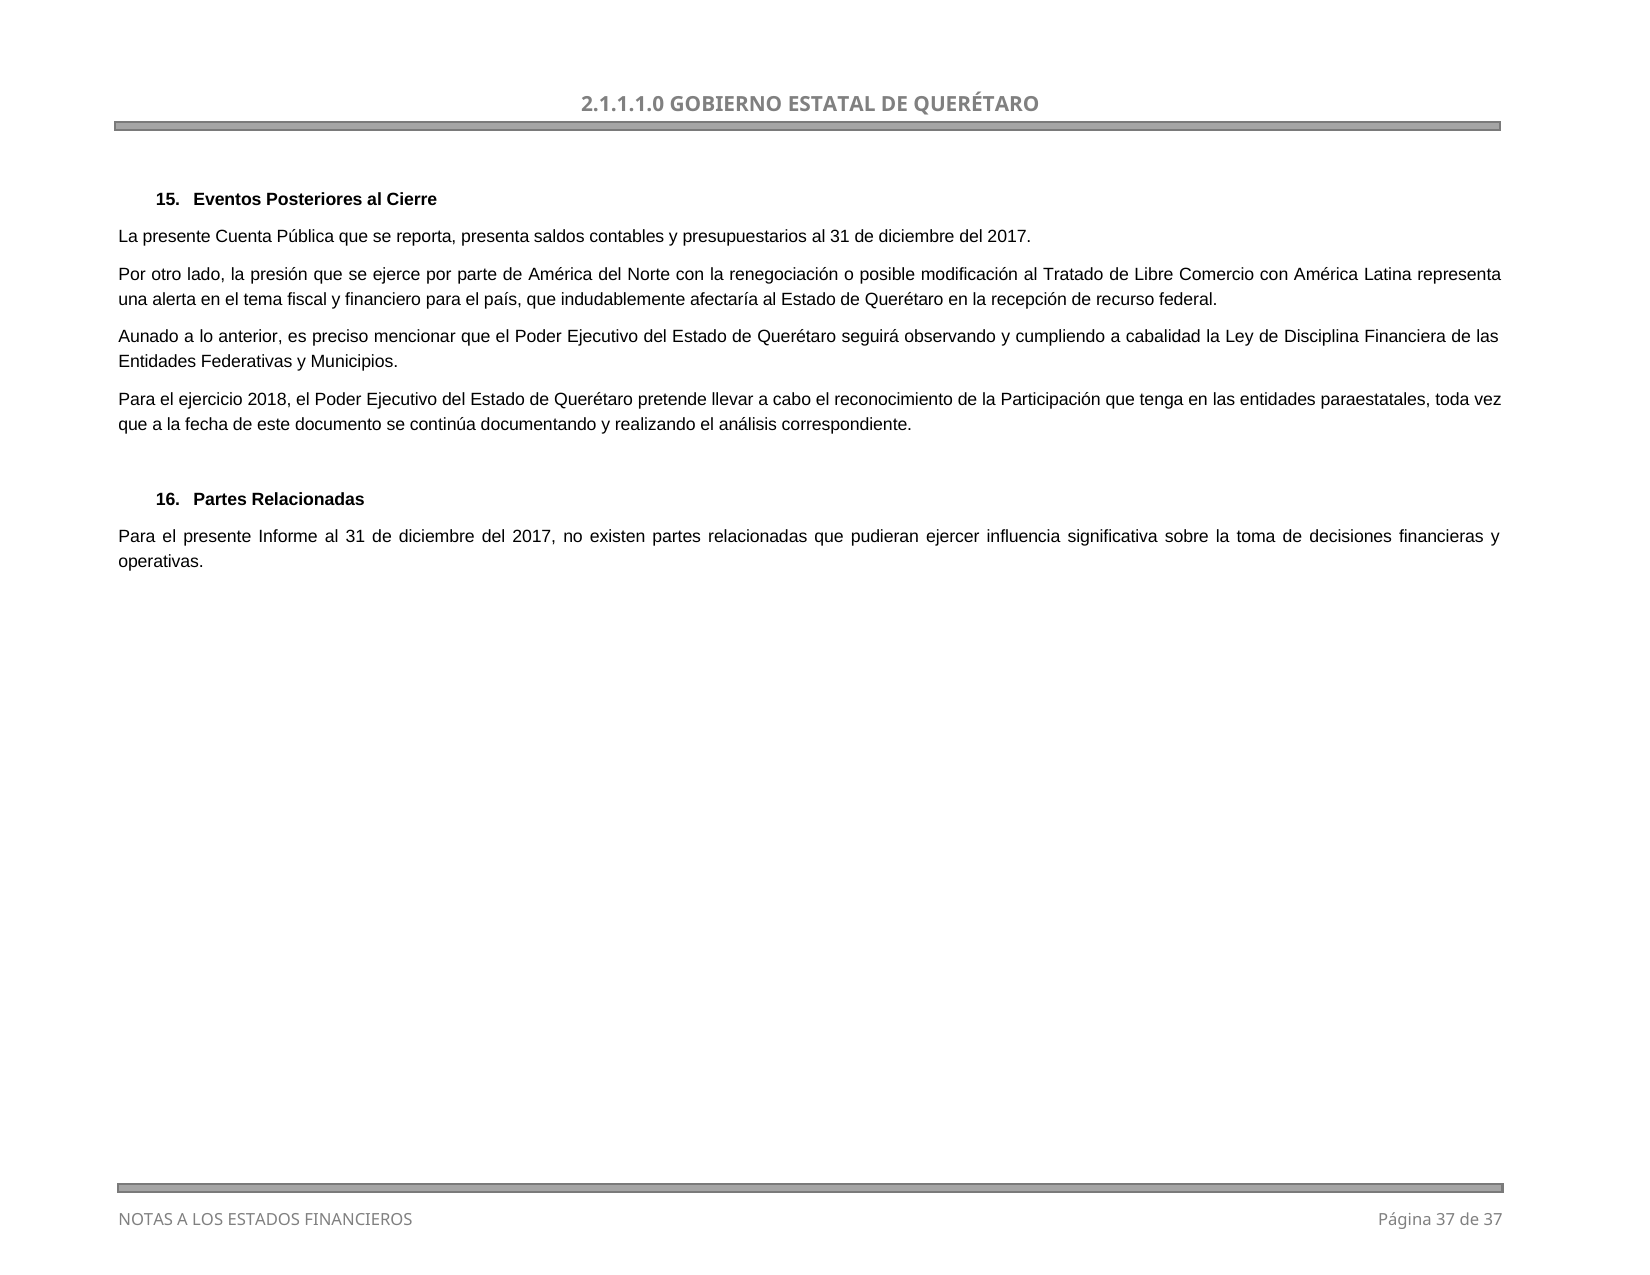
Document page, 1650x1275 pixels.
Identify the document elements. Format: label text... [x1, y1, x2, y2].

text Por otro lado, la presión que se ejerce por parte de América del Norte con la renegociación o posible modificación al Tratado de Libre Comercio con América Latina representa una alerta en el tema fiscal y financiero para el país, que indudablemente afectaría al Estado de Querétaro en la recepción de recurso federal. [118, 260, 1502, 310]
list Partes Relacionadas [156, 485, 1502, 510]
text Para el presente Informe al 31 de diciembre del 2017, no existen partes relacionadas que pudieran ejercer influencia significativa sobre la toma de decisiones financieras y operativas. [118, 523, 1502, 573]
text Aunado a lo anterior, es preciso mencionar que el Poder Ejecutivo del Estado de Querétaro seguirá observando y cumpliendo a cabalidad la Ley de Disciplina Financiera de las Entidades Federativas y Municipios. [118, 323, 1502, 373]
text La presente Cuenta Pública que se reporta, presenta saldos contables y presupuestarios al 31 de diciembre del 2017. [118, 223, 1502, 248]
text Para el ejercicio 2018, el Poder Ejecutivo del Estado de Querétaro pretende llevar a cabo el reconocimiento de la Participación que tenga en las entidades paraestatales, toda vez que a la fecha de este documento se continúa documentando y realizando el análisis correspondiente. [118, 385, 1502, 435]
list Eventos Posteriores al Cierre [156, 185, 1502, 210]
